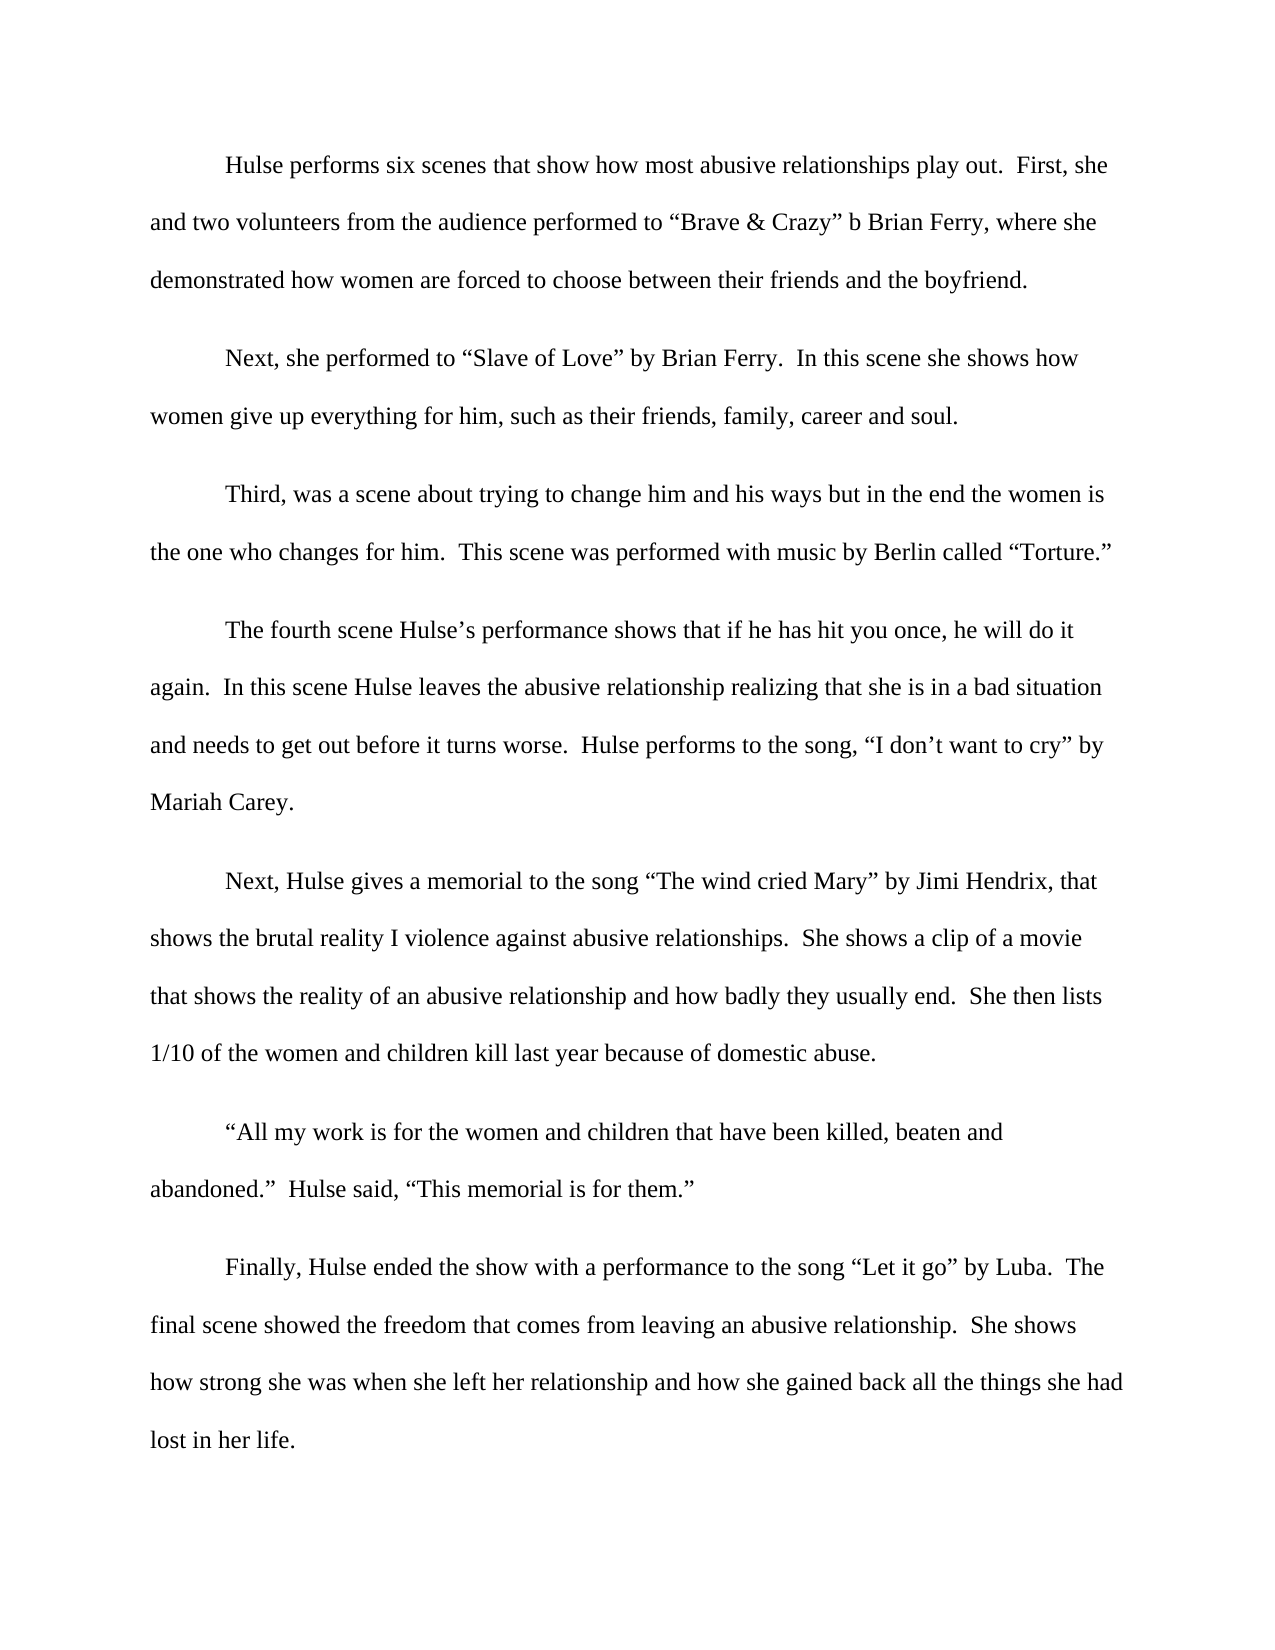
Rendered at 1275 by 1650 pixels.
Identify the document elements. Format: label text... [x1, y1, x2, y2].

text Hulse performs six scenes that show how most abusive relationships play out. First, she and two volunteers from the audience performed to “Brave & Crazy” b Brian Ferry, where she demonstrated how women are forced to choose between their friends and the boyfriend. [150, 150, 1125, 294]
text Next, Hulse gives a memorial to the song “The wind cried Mary” by Jimi Hendrix, that shows the brutal reality I violence against abusive relationships. She shows a clip of a movie that shows the reality of an abusive relationship and how badly they usually end. She then lists 1/10 of the women and children kill last year because of domestic abuse. [150, 866, 1125, 1067]
text Next, she performed to “Slave of Love” by Brian Ferry. In this scene she shows how women give up everything for him, such as their friends, family, career and soul. [150, 343, 1125, 429]
text The fourth scene Hulse’s performance shows that if he has hit you once, he will do it again. In this scene Hulse leaves the abusive relationship realizing that she is in a bad situation and needs to get out before it turns worse. Hulse performs to the song, “I don’t want to cry” by Mariah Carey. [150, 615, 1125, 816]
text Third, was a scene about trying to change him and his ways but in the end the women is the one who changes for him. This scene was performed with music by Berlin called “Torture.” [150, 479, 1125, 565]
text “All my work is for the women and children that have been killed, beaten and abandoned.” Hulse said, “This memorial is for them.” [150, 1117, 1125, 1203]
text Finally, Hulse ended the show with a performance to the song “Let it go” by Luba. The final scene showed the freedom that comes from leaving an abusive relationship. She shows how strong she was when she left her relationship and how she gained back all the things she had lost in her life. [150, 1252, 1125, 1454]
